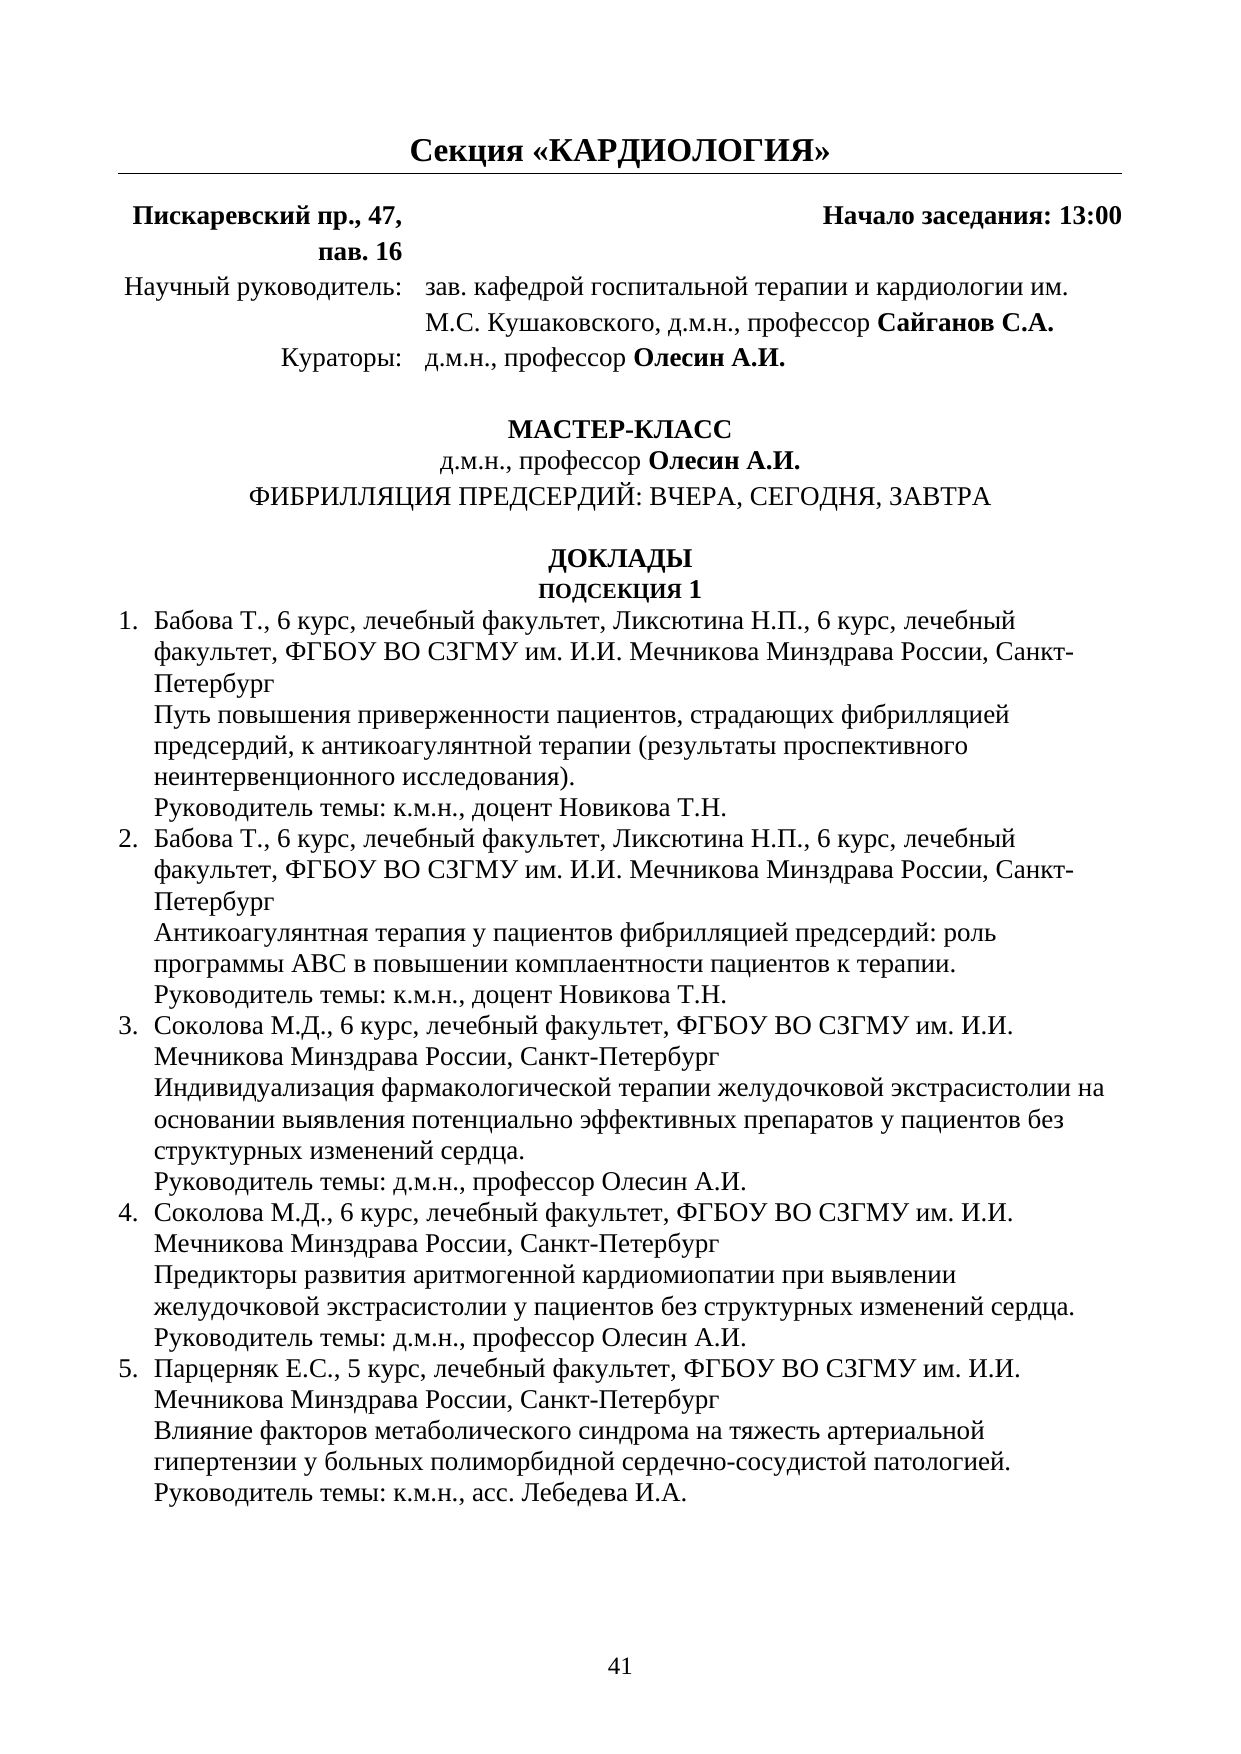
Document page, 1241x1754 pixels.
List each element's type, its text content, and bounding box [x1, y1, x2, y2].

text д.м.н., профессор Олесин А.И. [118, 444, 1122, 475]
table_cell зав. кафедрой госпитальной терапии и кардиологии им. М.С. Кушаковского, д.м.н., профессор Сайганов С.А. [414, 270, 1133, 341]
table_cell Кураторы: [89, 341, 413, 413]
text Секция «КАРДИОЛОГИЯ» [118, 131, 1122, 173]
text ДОКЛАДЫ [118, 542, 1122, 573]
list Парцерняк Е.С., 5 курс, лечебный факультет, ФГБОУ ВО СЗГМУ им. И.И. Мечникова Минздрава России, Санкт-Петербург Влияние факторов метаболического синдрома на тяжесть артериальной гипертензии у больных полиморбидной сердечно-сосудистой патологией. Руководитель темы: к.м.н., асс. Лебедева И.А. [118, 1352, 1122, 1508]
text МАСТЕР-КЛАСС [118, 413, 1122, 444]
text ФИБРИЛЛЯЦИЯ ПРЕДСЕРДИЙ: ВЧЕРА, СЕГОДНЯ, ЗАВТРА [118, 480, 1122, 511]
table_cell д.м.н., профессор Олесин А.И. [414, 341, 1133, 413]
list Соколова М.Д., 6 курс, лечебный факультет, ФГБОУ ВО СЗГМУ им. И.И. Мечникова Минздрава России, Санкт-Петербург Предикторы развития аритмогенной кардиомиопатии при выявлении желудочковой экстрасистолии у пациентов без структурных изменений сердца. Руководитель темы: д.м.н., профессор Олесин А.И. [118, 1196, 1122, 1352]
text подсекция 1 [118, 573, 1122, 604]
table_header Пискаревский пр., 47, пав. 16 [89, 199, 413, 270]
list Бабова Т., 6 курс, лечебный факультет, Ликсютина Н.П., 6 курс, лечебный факультет, ФГБОУ ВО СЗГМУ им. И.И. Мечникова Минздрава России, Санкт-Петербург Путь повышения приверженности пациентов, страдающих фибрилляцией предсердий, к антикоагулянтной терапии (результаты проспективного неинтервенционного исследования). [118, 604, 1122, 791]
list Руководитель темы: к.м.н., доцент Новикова Т.Н. [153, 791, 1122, 822]
table_cell Научный руководитель: [89, 270, 413, 341]
list Соколова М.Д., 6 курс, лечебный факультет, ФГБОУ ВО СЗГМУ им. И.И. Мечникова Минздрава России, Санкт-Петербург Индивидуализация фармакологической терапии желудочковой экстрасистолии на основании выявления потенциально эффективных препаратов у пациентов без структурных изменений сердца. Руководитель темы: д.м.н., профессор Олесин А.И. [118, 1009, 1122, 1196]
list Бабова Т., 6 курс, лечебный факультет, Ликсютина Н.П., 6 курс, лечебный факультет, ФГБОУ ВО СЗГМУ им. И.И. Мечникова Минздрава России, Санкт-Петербург Антикоагулянтная терапия у пациентов фибрилляцией предсердий: роль программы АВС в повышении комплаентности пациентов к терапии. Руководитель темы: к.м.н., доцент Новикова Т.Н. [118, 822, 1122, 1009]
table_header Начало заседания: 13:00 [414, 199, 1133, 270]
